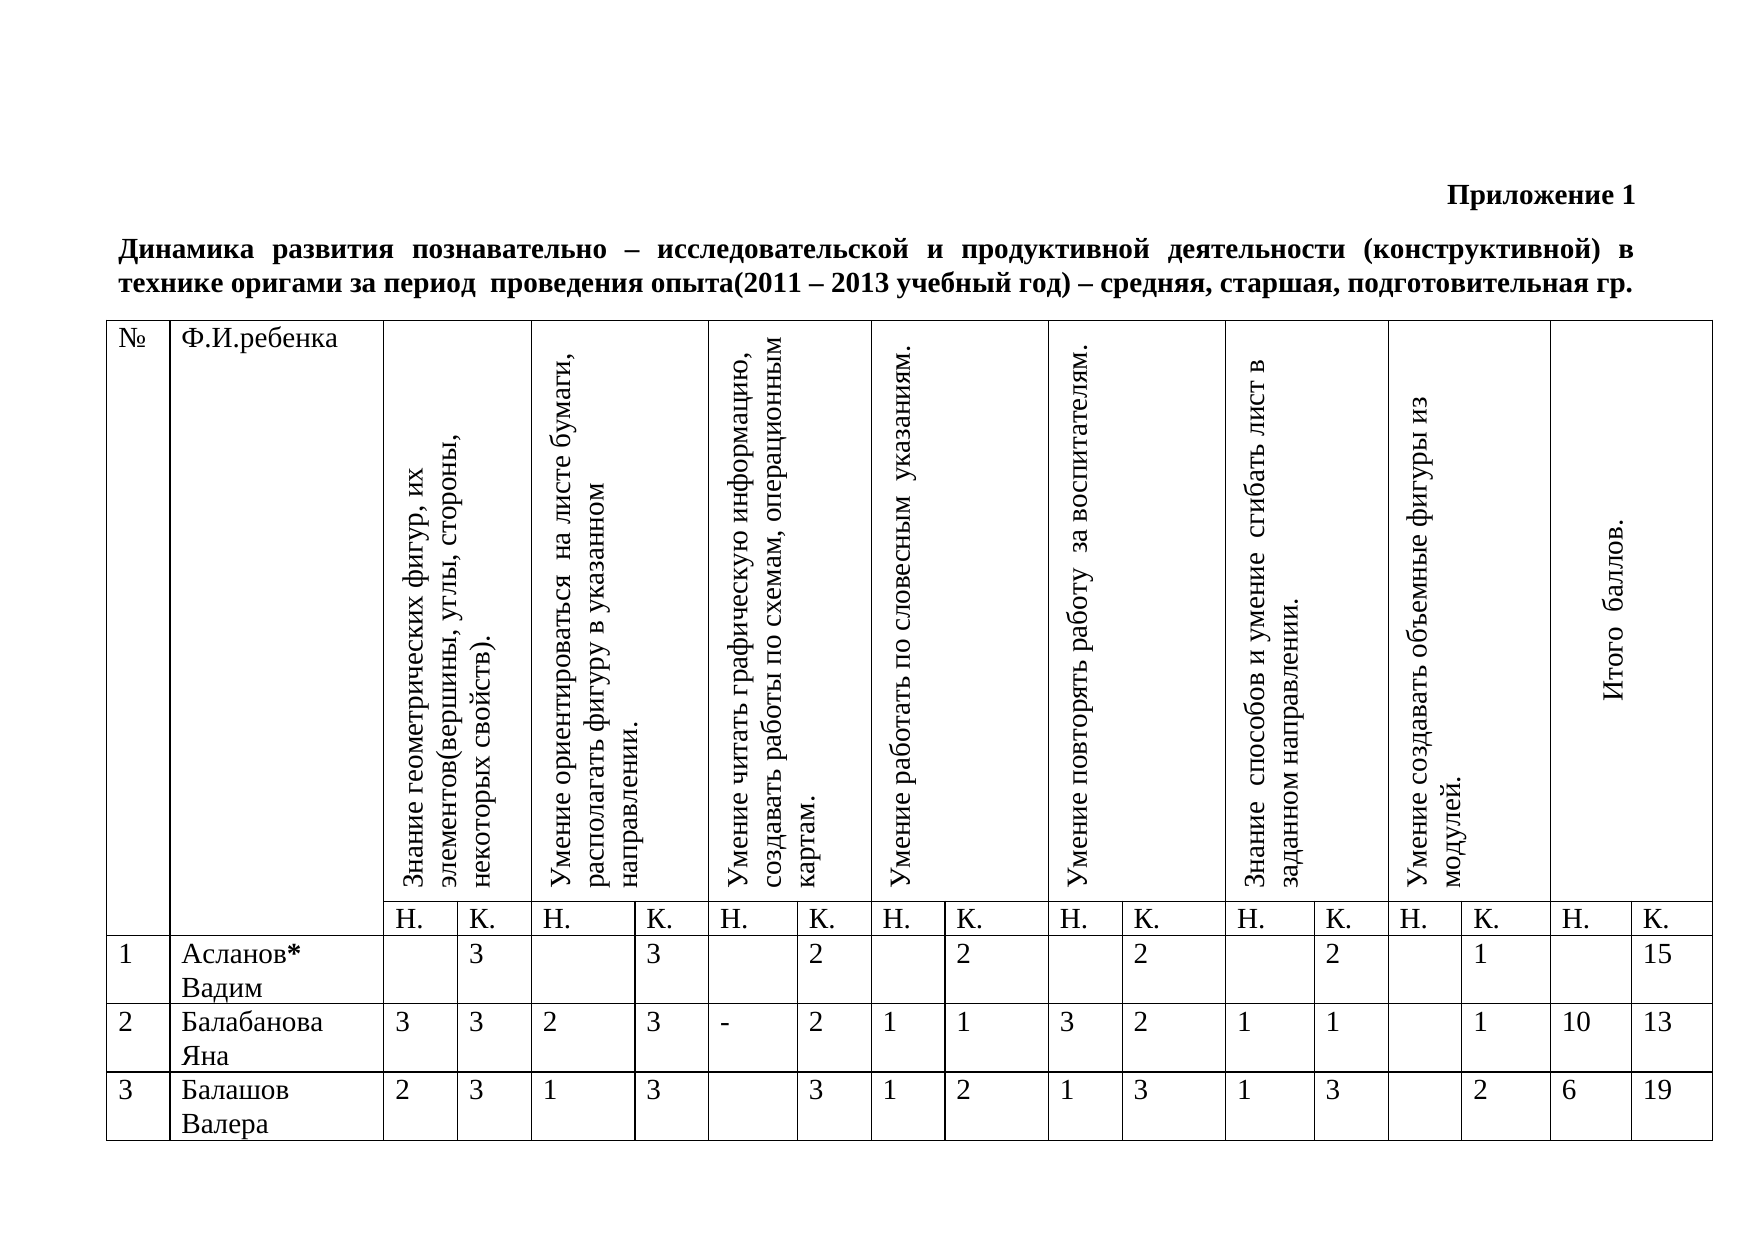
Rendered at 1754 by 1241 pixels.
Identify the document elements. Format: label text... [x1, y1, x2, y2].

table_cell Н. [1226, 902, 1314, 935]
table_cell 3 [384, 1004, 457, 1071]
table_header Ф.И.ребенка [171, 321, 383, 935]
table_cell 3 [1315, 1073, 1388, 1139]
table_cell 10 [1551, 1004, 1631, 1071]
text Динамика развития познавательно – исследовательской и продуктивной деятельности (конструктивной) в технике оригами за период проведения опыта(2011 – 2013 учебный год) – средняя, старшая, подготовительная гр. [118, 232, 1636, 299]
table_cell [1389, 936, 1461, 1003]
table_header Умение работать по словесным указаниям. [872, 321, 1048, 901]
table_cell [1389, 1004, 1461, 1071]
table_header Умение ориентироваться на листе бумаги, располагать фигуру в указанном направлении. [532, 321, 708, 901]
table_cell 1 [532, 1073, 634, 1139]
table_cell К. [1315, 902, 1388, 935]
table_cell 1 [1049, 1073, 1122, 1139]
table_cell Н. [532, 902, 634, 935]
table_cell Н. [1389, 902, 1461, 935]
table_cell 1 [1315, 1004, 1388, 1071]
table_cell 1 [1226, 1004, 1314, 1071]
table_header Знание геометрических фигур, их элементов(вершины, углы, стороны, некоторых свойств). [384, 321, 531, 901]
table_cell Н. [1049, 902, 1122, 935]
table_cell Н. [709, 902, 797, 935]
table_cell 1 [1462, 1004, 1550, 1071]
table_cell 3 [107, 1073, 169, 1139]
table_cell 3 [636, 1004, 708, 1071]
table_cell 3 [458, 936, 531, 1003]
table_cell 3 [636, 936, 708, 1003]
table_cell - [709, 1004, 797, 1071]
table_header № [107, 321, 169, 935]
table_cell 2 [798, 936, 871, 1003]
table_cell 3 [1123, 1073, 1225, 1139]
table_cell [872, 936, 944, 1003]
table_cell [532, 936, 634, 1003]
table_cell 2 [1123, 1004, 1225, 1071]
table_cell 2 [1462, 1073, 1550, 1139]
table_header Умение создавать объемные фигуры из модулей. [1389, 321, 1550, 901]
table_header Итого баллов. [1551, 321, 1712, 901]
table_cell К. [798, 902, 871, 935]
table_cell 3 [458, 1073, 531, 1139]
table_cell 3 [458, 1004, 531, 1071]
table_cell 2 [1123, 936, 1225, 1003]
table_cell 2 [798, 1004, 871, 1071]
table_cell [1551, 936, 1631, 1003]
text Приложение 1 [118, 177, 1636, 211]
table_cell 13 [1632, 1004, 1712, 1071]
table_cell 19 [1632, 1073, 1712, 1139]
table_cell 3 [636, 1073, 708, 1139]
table_cell К. [1462, 902, 1550, 935]
table_cell [709, 936, 797, 1003]
table_cell К. [946, 902, 1048, 935]
table_cell 2 [946, 936, 1048, 1003]
table_cell Н. [384, 902, 457, 935]
table_cell 1 [1462, 936, 1550, 1003]
table_cell К. [636, 902, 708, 935]
table_cell 2 [384, 1073, 457, 1139]
table_cell [1389, 1073, 1461, 1139]
table_cell Н. [1551, 902, 1631, 935]
table_cell Н. [872, 902, 944, 935]
table_cell 1 [872, 1073, 944, 1139]
table_cell 3 [798, 1073, 871, 1139]
table_cell 2 [532, 1004, 634, 1071]
table_cell 6 [1551, 1073, 1631, 1139]
table_cell [709, 1073, 797, 1139]
table_cell 2 [1315, 936, 1388, 1003]
table_cell К. [458, 902, 531, 935]
table_cell 1 [107, 936, 169, 1003]
table_cell [384, 936, 457, 1003]
table_header Умение читать графическую информацию, создавать работы по схемам, операционным картам. [709, 321, 871, 901]
table_cell [1049, 936, 1122, 1003]
table_cell Асланов* Вадим [171, 936, 383, 1003]
table_cell К. [1632, 902, 1712, 935]
table_cell [1226, 936, 1314, 1003]
table_header Знание способов и умение сгибать лист в заданном направлении. [1226, 321, 1388, 901]
table_cell 1 [1226, 1073, 1314, 1139]
table_cell Балашов Валера [171, 1073, 383, 1139]
table_cell Балабанова Яна [171, 1004, 383, 1071]
table_header Умение повторять работу за воспитателям. [1049, 321, 1225, 901]
table_cell 2 [107, 1004, 169, 1071]
table_cell К. [1123, 902, 1225, 935]
table_cell 15 [1632, 936, 1712, 1003]
table_cell 2 [946, 1073, 1048, 1139]
table_cell 1 [946, 1004, 1048, 1071]
table_cell 1 [872, 1004, 944, 1071]
table_cell 3 [1049, 1004, 1122, 1071]
